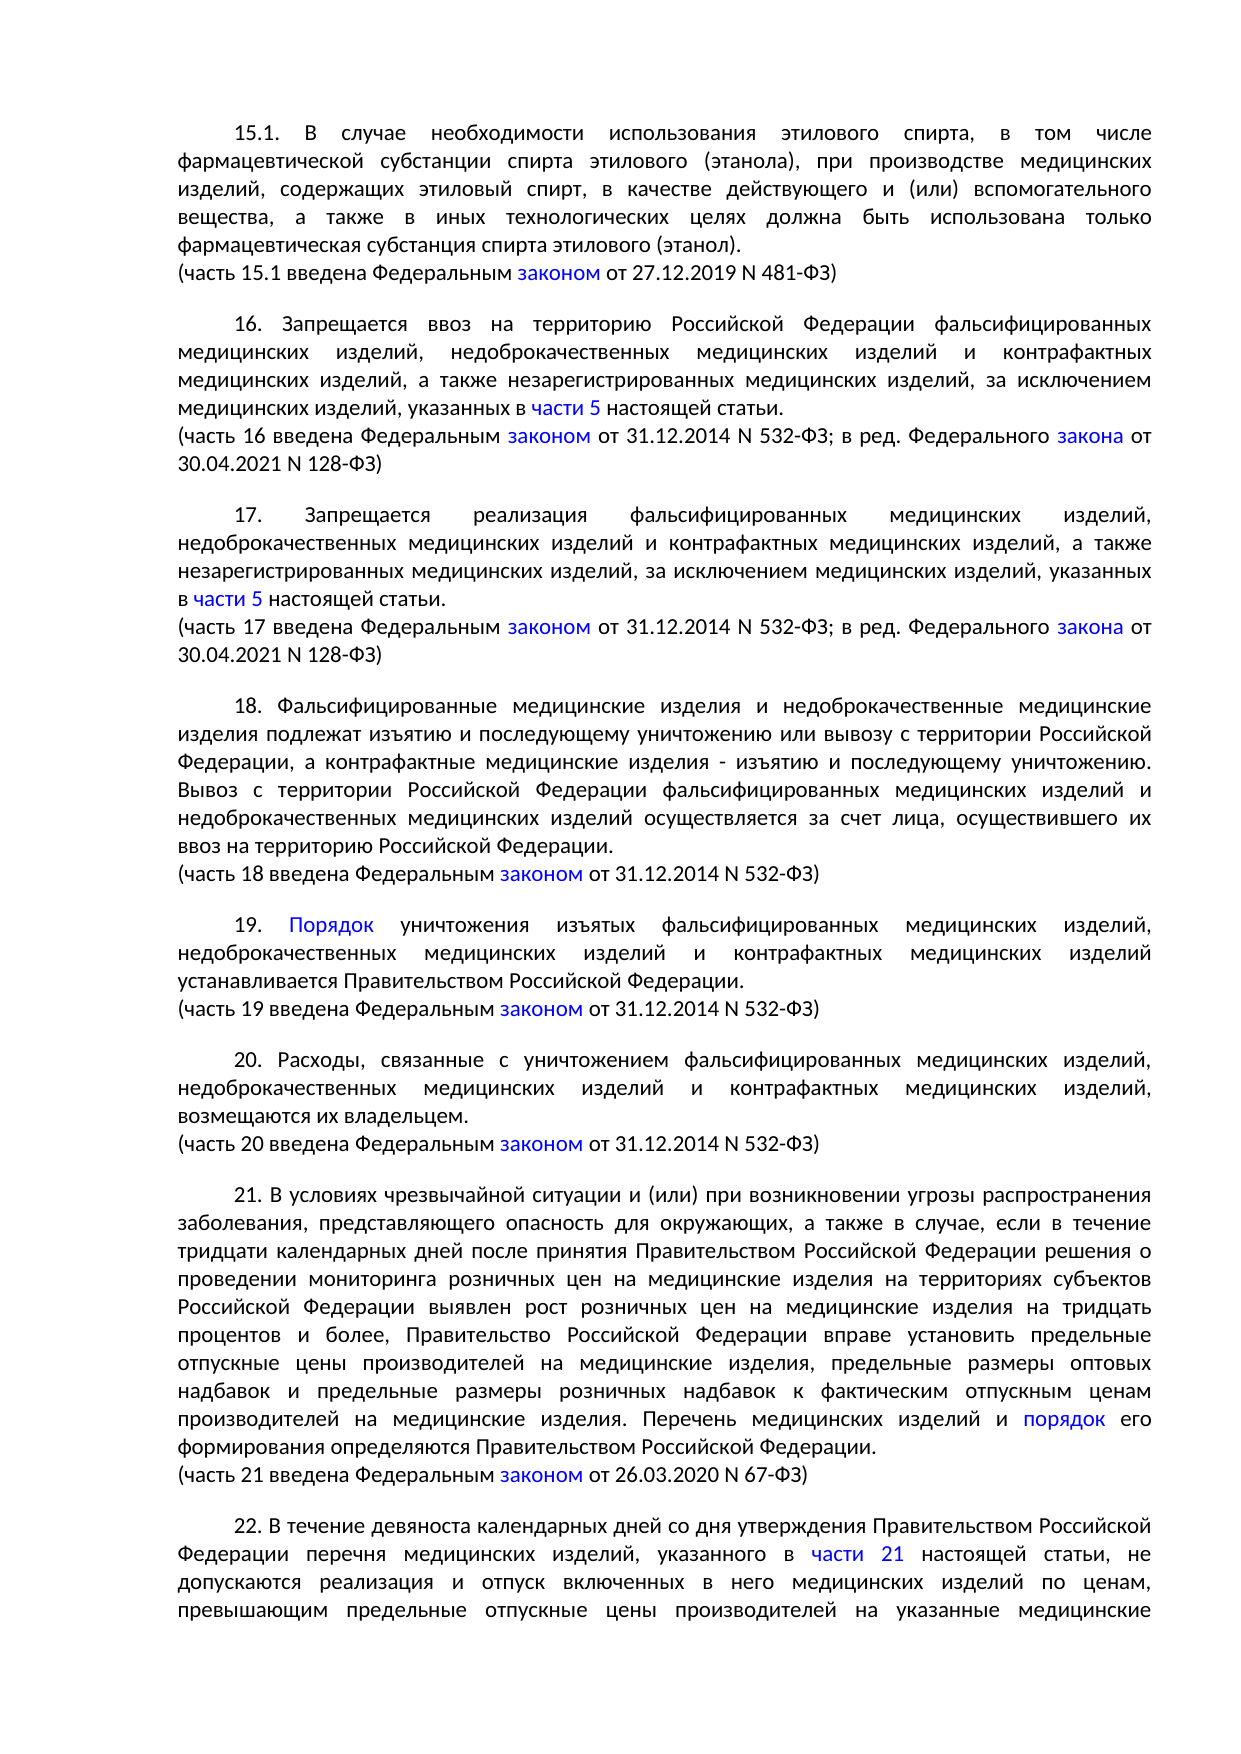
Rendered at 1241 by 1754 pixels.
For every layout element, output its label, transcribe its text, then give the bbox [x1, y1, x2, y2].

text 20. Расходы, связанные с уничтожением фальсифицированных медицинских изделий, недоброкачественных медицинских изделий и контрафактных медицинских изделий, возмещаются их владельцем. [177, 1045, 1152, 1129]
text 15.1. В случае необходимости использования этилового спирта, в том числе фармацевтической субстанции спирта этилового (этанола), при производстве медицинских изделий, содержащих этиловый спирт, в качестве действующего и (или) вспомогательного вещества, а также в иных технологических целях должна быть использована только фармацевтическая субстанция спирта этилового (этанол). [177, 118, 1152, 258]
text (часть 18 введена Федеральным законом от 31.12.2014 N 532-ФЗ) [177, 859, 1152, 887]
text (часть 21 введена Федеральным законом от 26.03.2020 N 67-ФЗ) [177, 1461, 1152, 1488]
text 18. Фальсифицированные медицинские изделия и недоброкачественные медицинские изделия подлежат изъятию и последующему уничтожению или вывозу с территории Российской Федерации, а контрафактные медицинские изделия - изъятию и последующему уничтожению. Вывоз с территории Российской Федерации фальсифицированных медицинских изделий и недоброкачественных медицинских изделий осуществляется за счет лица, осуществившего их ввоз на территорию Российской Федерации. [177, 691, 1152, 859]
text (часть 15.1 введена Федеральным законом от 27.12.2019 N 481-ФЗ) [177, 258, 1152, 286]
text (часть 19 введена Федеральным законом от 31.12.2014 N 532-ФЗ) [177, 994, 1152, 1022]
text 19. Порядок уничтожения изъятых фальсифицированных медицинских изделий, недоброкачественных медицинских изделий и контрафактных медицинских изделий устанавливается Правительством Российской Федерации. [177, 910, 1152, 994]
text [177, 1511, 1152, 1623]
text (часть 16 введена Федеральным законом от 31.12.2014 N 532-ФЗ; в ред. Федерального закона от 30.04.2021 N 128-ФЗ) [177, 421, 1152, 477]
text 21. В условиях чрезвычайной ситуации и (или) при возникновении угрозы распространения заболевания, представляющего опасность для окружающих, а также в случае, если в течение тридцати календарных дней после принятия Правительством Российской Федерации решения о проведении мониторинга розничных цен на медицинские изделия на территориях субъектов Российской Федерации выявлен рост розничных цен на медицинские изделия на тридцать процентов и более, Правительство Российской Федерации вправе установить предельные отпускные цены производителей на медицинские изделия, предельные размеры оптовых надбавок и предельные размеры розничных надбавок к фактическим отпускным ценам производителей на медицинские изделия. Перечень медицинских изделий и порядок его формирования определяются Правительством Российской Федерации. [177, 1180, 1152, 1461]
text (часть 20 введена Федеральным законом от 31.12.2014 N 532-ФЗ) [177, 1129, 1152, 1157]
text 16. Запрещается ввоз на территорию Российской Федерации фальсифицированных медицинских изделий, недоброкачественных медицинских изделий и контрафактных медицинских изделий, а также незарегистрированных медицинских изделий, за исключением медицинских изделий, указанных в части 5 настоящей статьи. [177, 309, 1152, 421]
text (часть 17 введена Федеральным законом от 31.12.2014 N 532-ФЗ; в ред. Федерального закона от 30.04.2021 N 128-ФЗ) [177, 612, 1152, 668]
text 17. Запрещается реализация фальсифицированных медицинских изделий, недоброкачественных медицинских изделий и контрафактных медицинских изделий, а также незарегистрированных медицинских изделий, за исключением медицинских изделий, указанных в части 5 настоящей статьи. [177, 500, 1152, 612]
